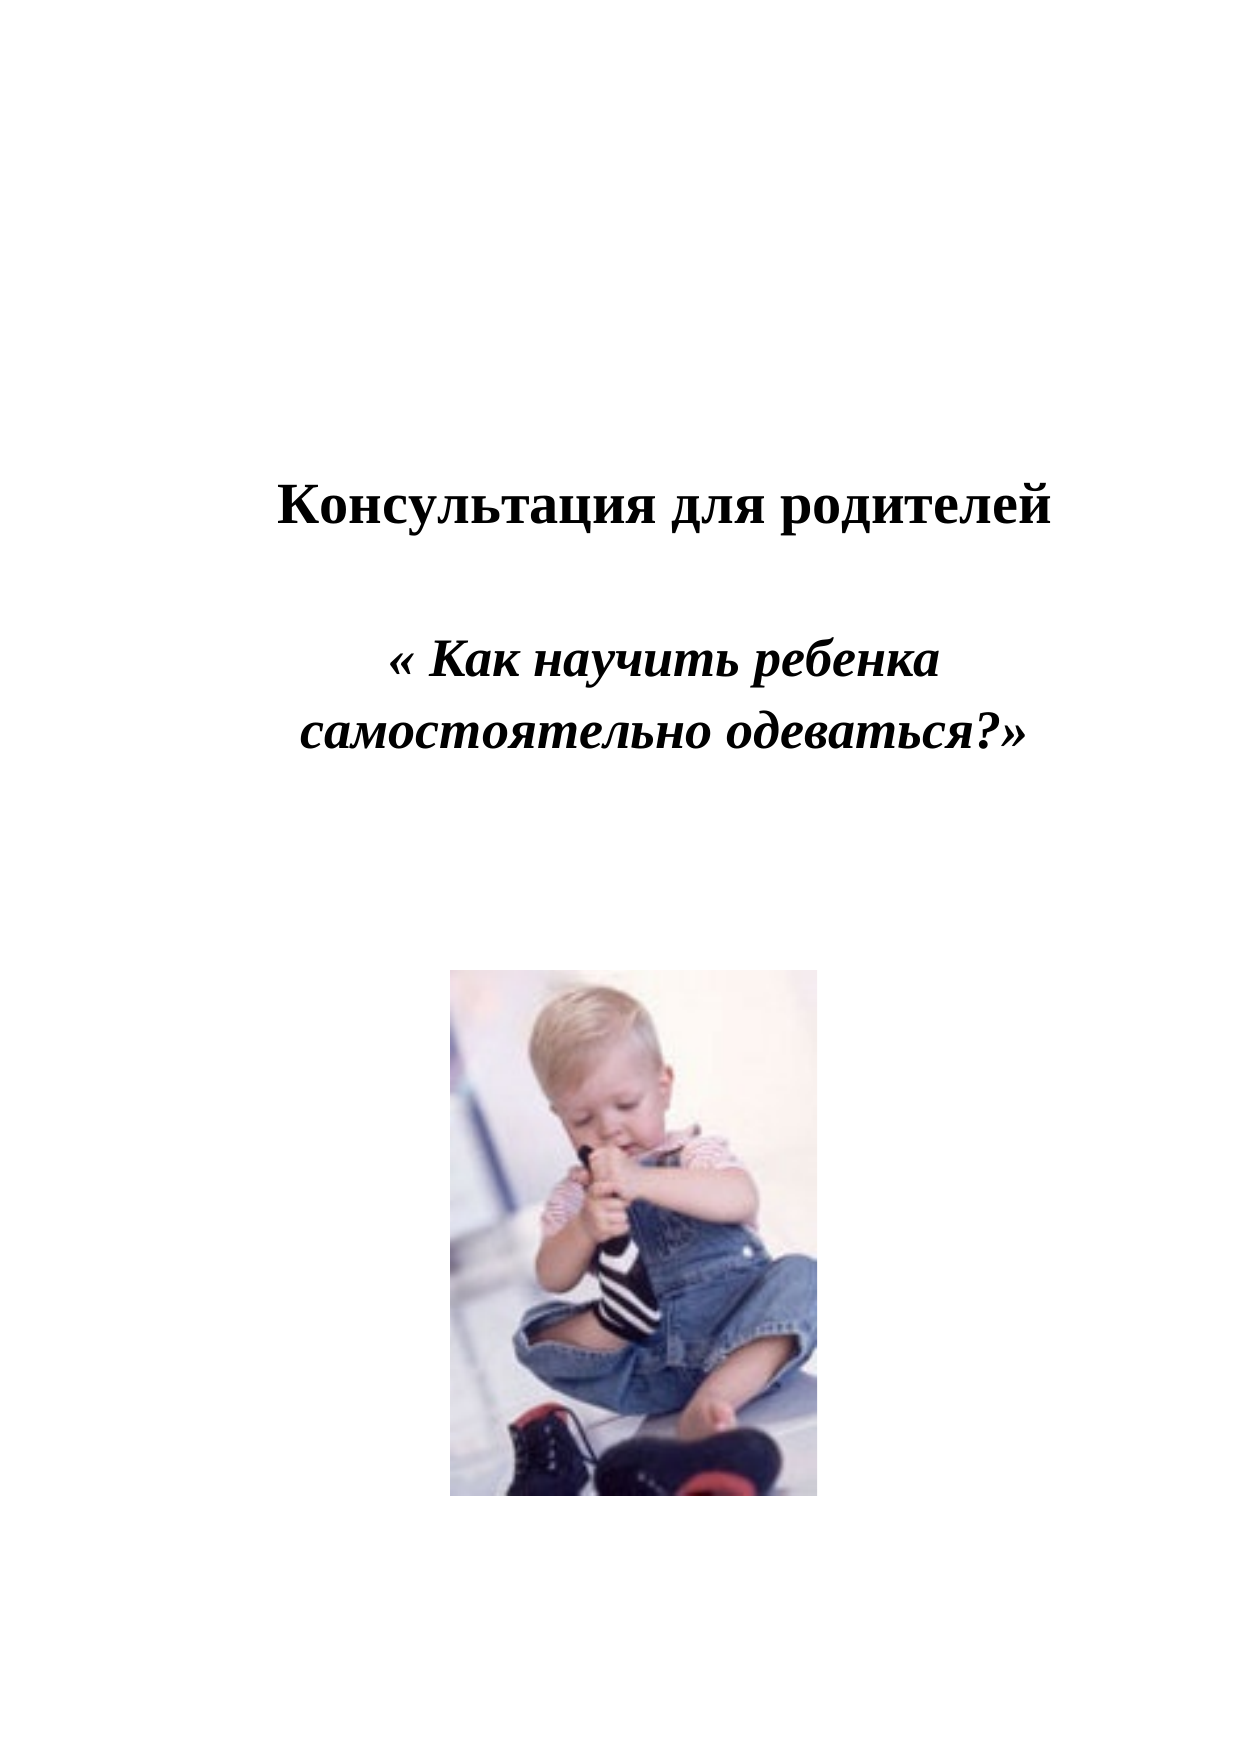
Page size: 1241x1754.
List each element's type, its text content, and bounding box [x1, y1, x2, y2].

text Консультация для родителей [177, 469, 1152, 536]
text « Как научить ребенка самостоятельно одеваться?» [177, 626, 1152, 760]
picture [450, 970, 818, 1496]
